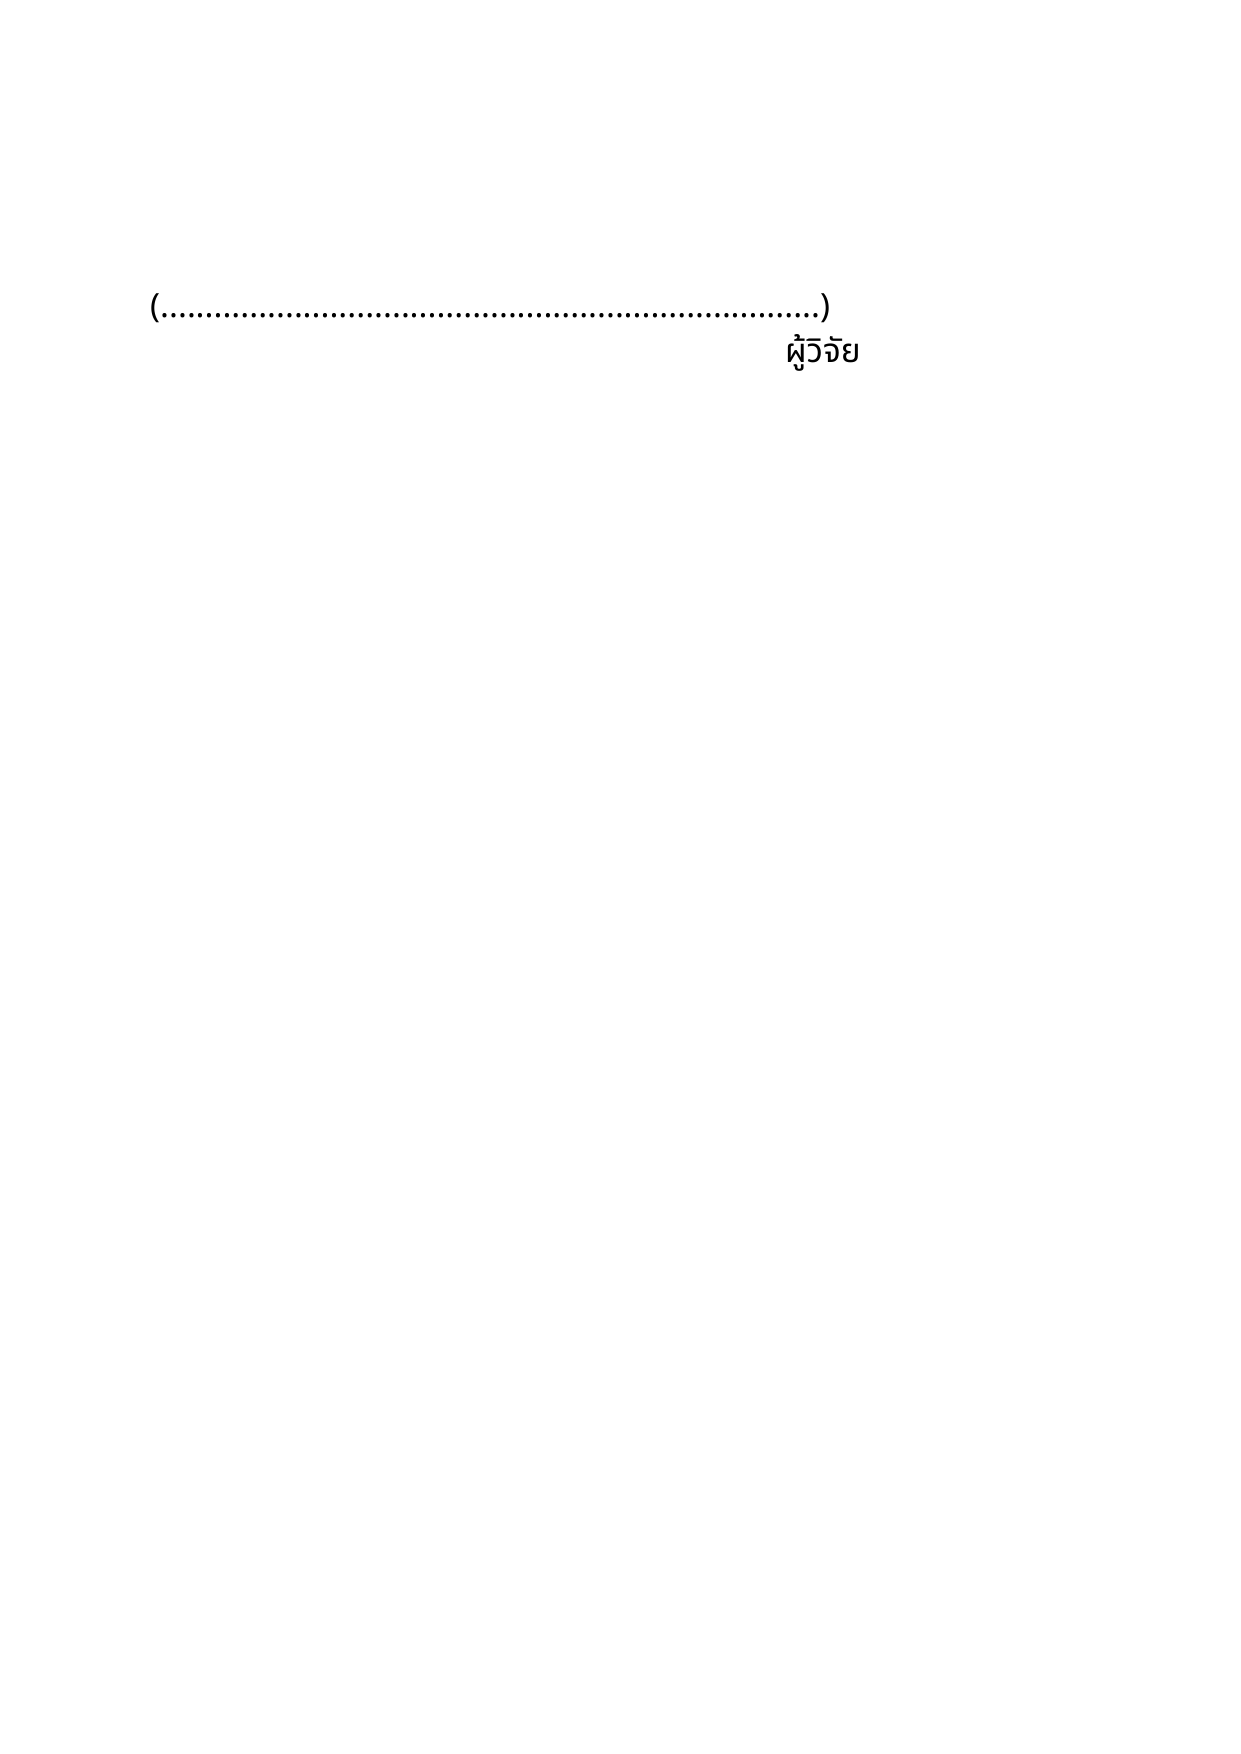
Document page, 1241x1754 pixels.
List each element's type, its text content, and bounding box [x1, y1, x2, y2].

text (..........................................................................) [150, 253, 1090, 327]
text ผู้วิจัย [525, 327, 1090, 378]
